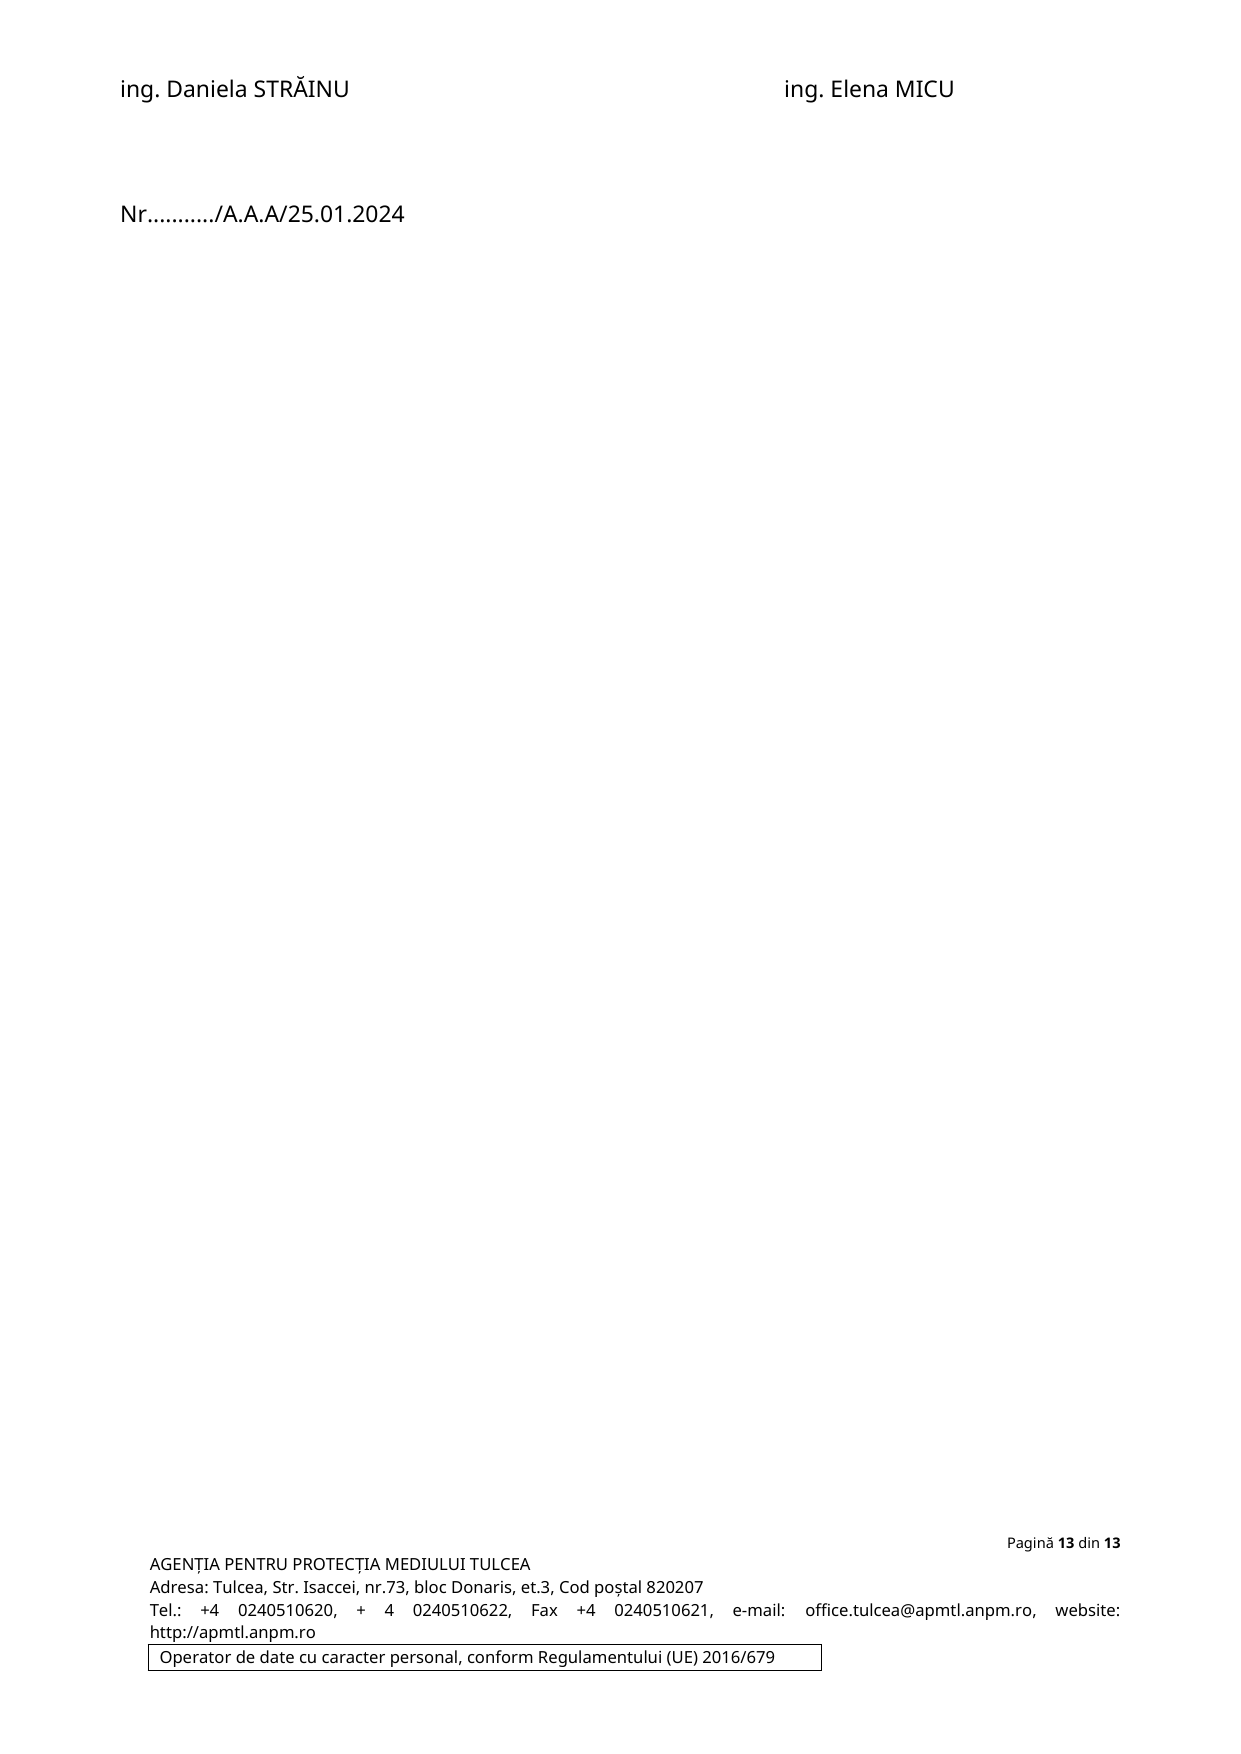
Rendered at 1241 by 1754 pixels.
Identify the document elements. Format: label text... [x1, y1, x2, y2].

text Nr.........../A.A.A/25.01.2024 [120, 198, 1120, 229]
text ing. Daniela STRĂINU ing. Elena MICU [120, 73, 1120, 104]
